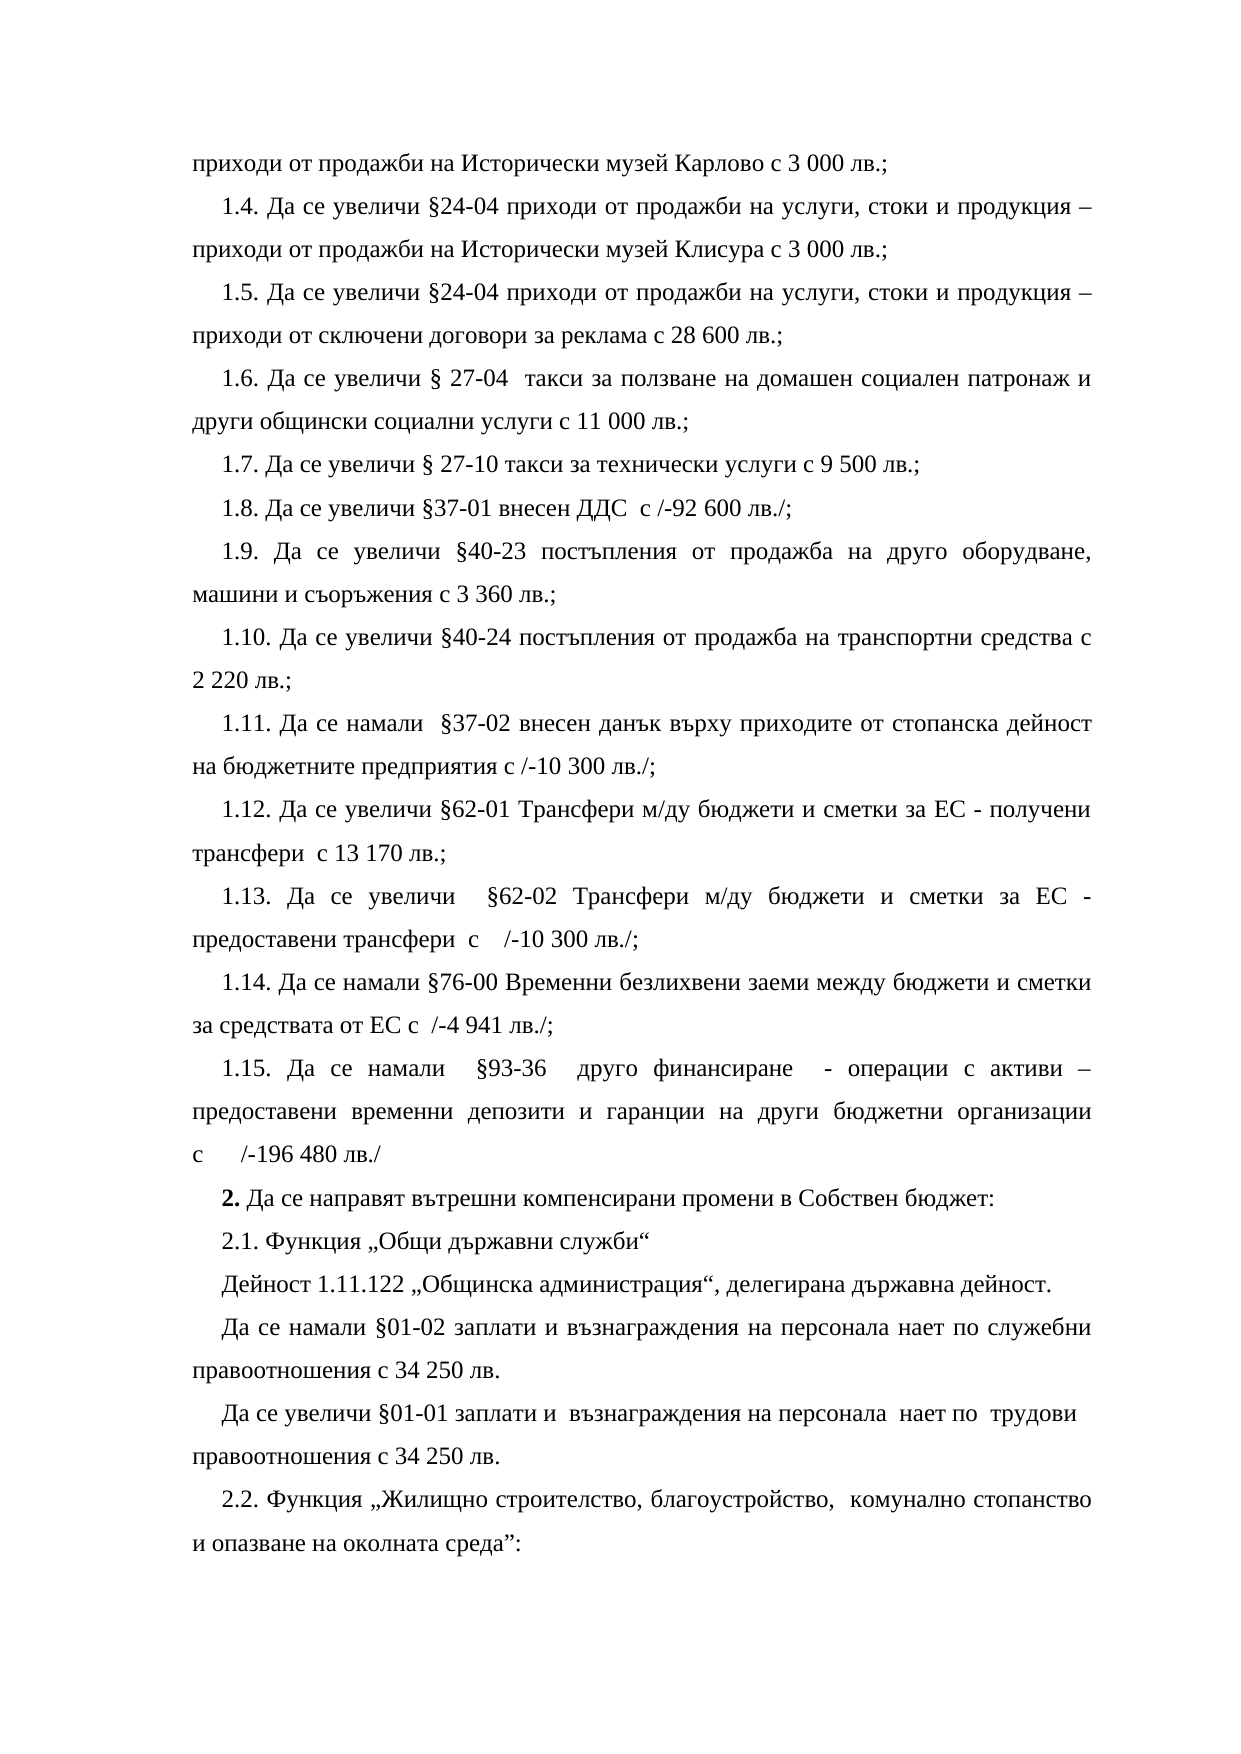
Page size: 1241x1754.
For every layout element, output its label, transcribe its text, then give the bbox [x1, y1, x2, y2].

text Дейност 1.11.122 „Общинска администрация“, делегирана държавна дейност. [192, 1269, 1093, 1298]
text 1.13. Да се увеличи §62-02 Трансфери м/ду бюджети и сметки за ЕС - предоставени трансфери с /-10 300 лв./; [192, 881, 1093, 953]
text 1.8. Да се увеличи §37-01 внесен ДДС с /-92 600 лв./; [192, 493, 1093, 521]
text 1.15. Да се намали §93-36 друго финансиране - операции с активи – предоставени временни депозити и гаранции на други бюджетни организации с /-196 480 лв./ [192, 1053, 1093, 1168]
text Да се увеличи §01-01 заплати и възнаграждения на персонала нает по трудови [192, 1398, 1093, 1427]
text 1.7. Да се увеличи § 27-10 такси за технически услуги с 9 500 лв.; [192, 449, 1093, 478]
text 1.6. Да се увеличи § 27-04 такси за ползване на домашен социален патронаж и други общински социални услуги с 11 000 лв.; [192, 363, 1093, 435]
text 2.2. Функция „Жилищно строителство, благоустройство, комунално стопанство и опазване на околната среда”: [192, 1484, 1093, 1556]
text 1.9. Да се увеличи §40-23 постъпления от продажба на друго оборудване, машини и съоръжения с 3 360 лв.; [192, 536, 1093, 608]
text 1.12. Да се увеличи §62-01 Трансфери м/ду бюджети и сметки за ЕС - получени трансфери с 13 170 лв.; [192, 794, 1093, 866]
text 1.11. Да се намали §37-02 внесен данък върху приходите от стопанска дейност на бюджетните предприятия с /-10 300 лв./; [192, 708, 1093, 780]
text 1.4. Да се увеличи §24-04 приходи от продажби на услуги, стоки и продукция – приходи от продажби на Исторически музей Клисура с 3 000 лв.; [192, 191, 1093, 263]
text 1.5. Да се увеличи §24-04 приходи от продажби на услуги, стоки и продукция – приходи от сключени договори за реклама с 28 600 лв.; [192, 277, 1093, 349]
text Да се намали §01-02 заплати и възнаграждения на персонала нает по служебни правоотношения с 34 250 лв. [192, 1312, 1093, 1384]
text 2. Да се направят вътрешни компенсирани промени в Собствен бюджет: [192, 1183, 1093, 1211]
text 2.1. Функция „Общи държавни служби“ [192, 1226, 1093, 1254]
text 1.14. Да се намали §76-00 Временни безлихвени заеми между бюджети и сметки за средствата от ЕС с /-4 941 лв./; [192, 967, 1093, 1039]
text 1.10. Да се увеличи §40-24 постъпления от продажба на транспортни средства с 2 220 лв.; [192, 622, 1093, 694]
text приходи от продажби на Исторически музей Карлово с 3 000 лв.; [192, 148, 1093, 176]
text правоотношения с 34 250 лв. [192, 1441, 1093, 1470]
